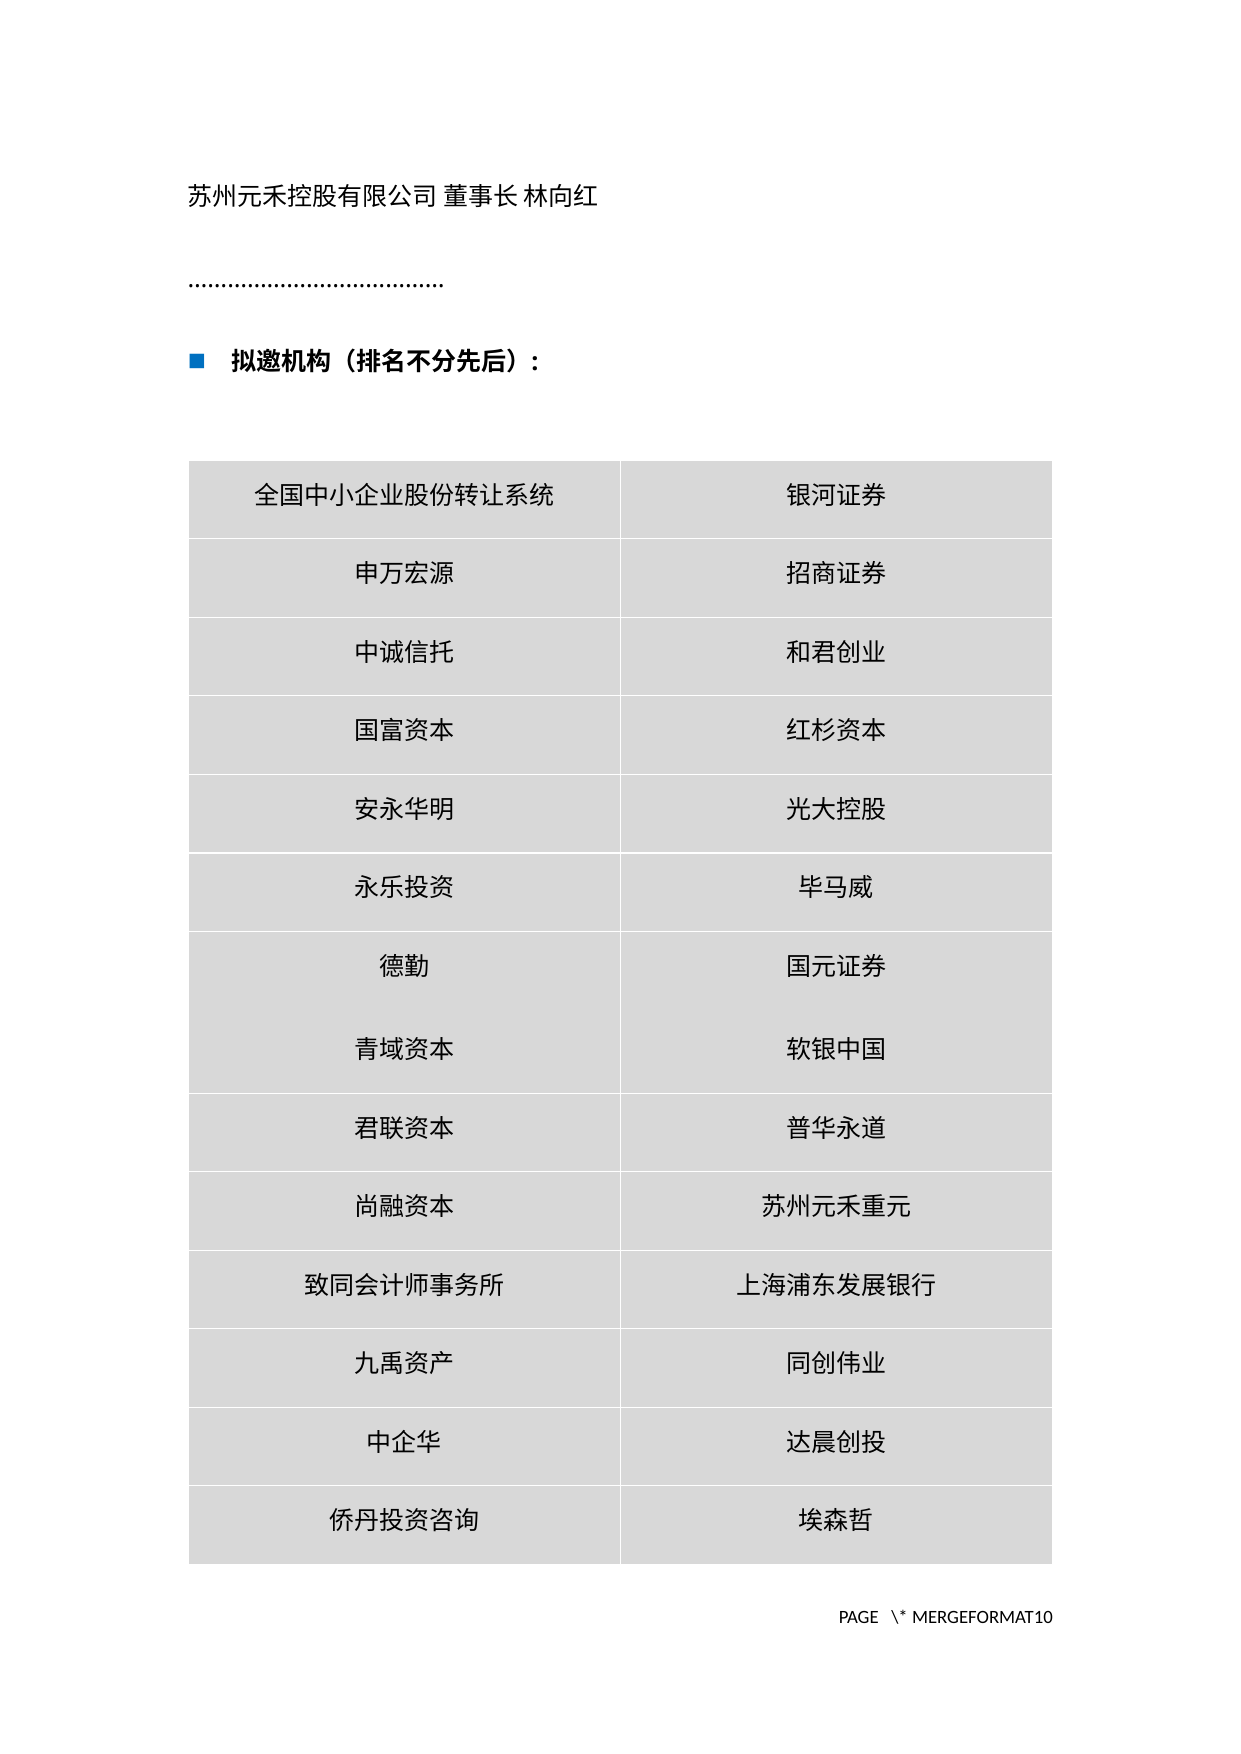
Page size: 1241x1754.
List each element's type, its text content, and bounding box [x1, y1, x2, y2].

table_cell 毕马威 [621, 854, 1052, 931]
table_cell 安永华明 [189, 775, 620, 852]
table_header 银河证券 [621, 461, 1052, 538]
table_cell 达晨创投 [621, 1408, 1052, 1485]
table_cell 君联资本 [189, 1094, 620, 1171]
text 苏州元禾控股有限公司 董事长 林向红 [187, 162, 1053, 227]
table_cell 上海浦东发展银行 [621, 1251, 1052, 1328]
table_cell 中企华 [189, 1408, 620, 1485]
table_cell 国元证券 软银中国 [621, 932, 1052, 1093]
table_cell 德勤 青域资本 [189, 932, 620, 1093]
table_cell 光大控股 [621, 775, 1052, 852]
table_cell 招商证券 [621, 539, 1052, 617]
list 拟邀机构（排名不分先后）: [187, 327, 1053, 392]
table_cell 普华永道 [621, 1094, 1052, 1171]
table_cell 九禹资产 [189, 1329, 620, 1407]
table_cell 红杉资本 [621, 696, 1052, 774]
table_cell 致同会计师事务所 [189, 1251, 620, 1328]
table_cell 申万宏源 [189, 539, 620, 617]
table_header 全国中小企业股份转让系统 [189, 461, 620, 538]
table_cell 国富资本 [189, 696, 620, 774]
table_cell 中诚信托 [189, 618, 620, 695]
table_cell 苏州元禾重元 [621, 1172, 1052, 1250]
table_cell 尚融资本 [189, 1172, 620, 1250]
table_cell 埃森哲 [621, 1486, 1052, 1564]
text ………………………………… [187, 245, 1053, 310]
table_cell 永乐投资 [189, 854, 620, 931]
table_cell 同创伟业 [621, 1329, 1052, 1407]
table_cell 侨丹投资咨询 [189, 1486, 620, 1564]
table_cell 和君创业 [621, 618, 1052, 695]
